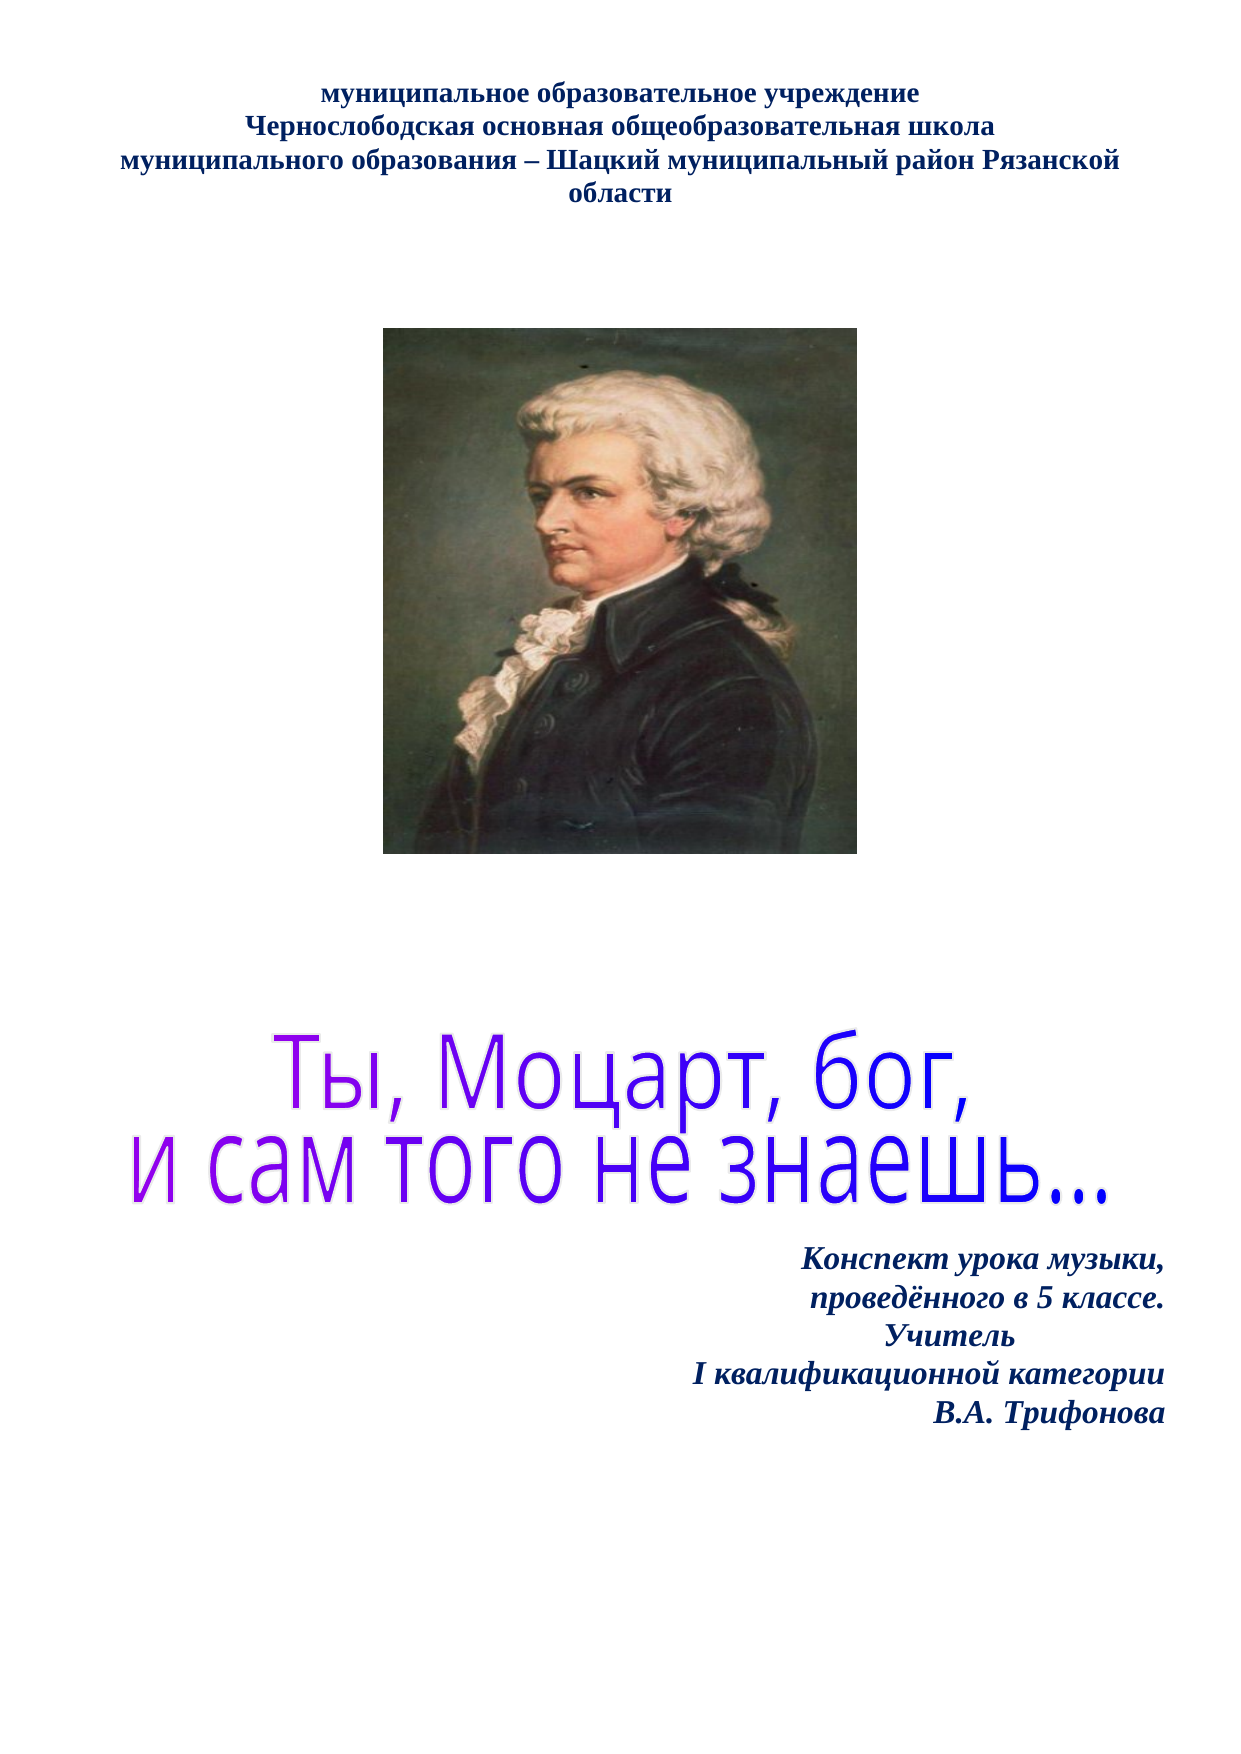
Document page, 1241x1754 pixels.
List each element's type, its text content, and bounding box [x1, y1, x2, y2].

text I квалификационной категории [75, 1354, 1165, 1392]
text муниципальное образовательное учреждение [75, 75, 1165, 108]
picture [383, 328, 857, 854]
text муниципального образования – Шацкий муниципальный район Рязанской области [75, 142, 1165, 209]
text Учитель [75, 1315, 1165, 1354]
text В.А. Трифонова [75, 1392, 1165, 1430]
text Конспект урока музыки, [75, 1239, 1165, 1277]
text Чернослободская основная общеобразовательная школа [75, 108, 1165, 142]
text проведённого в 5 классе. [75, 1277, 1165, 1315]
